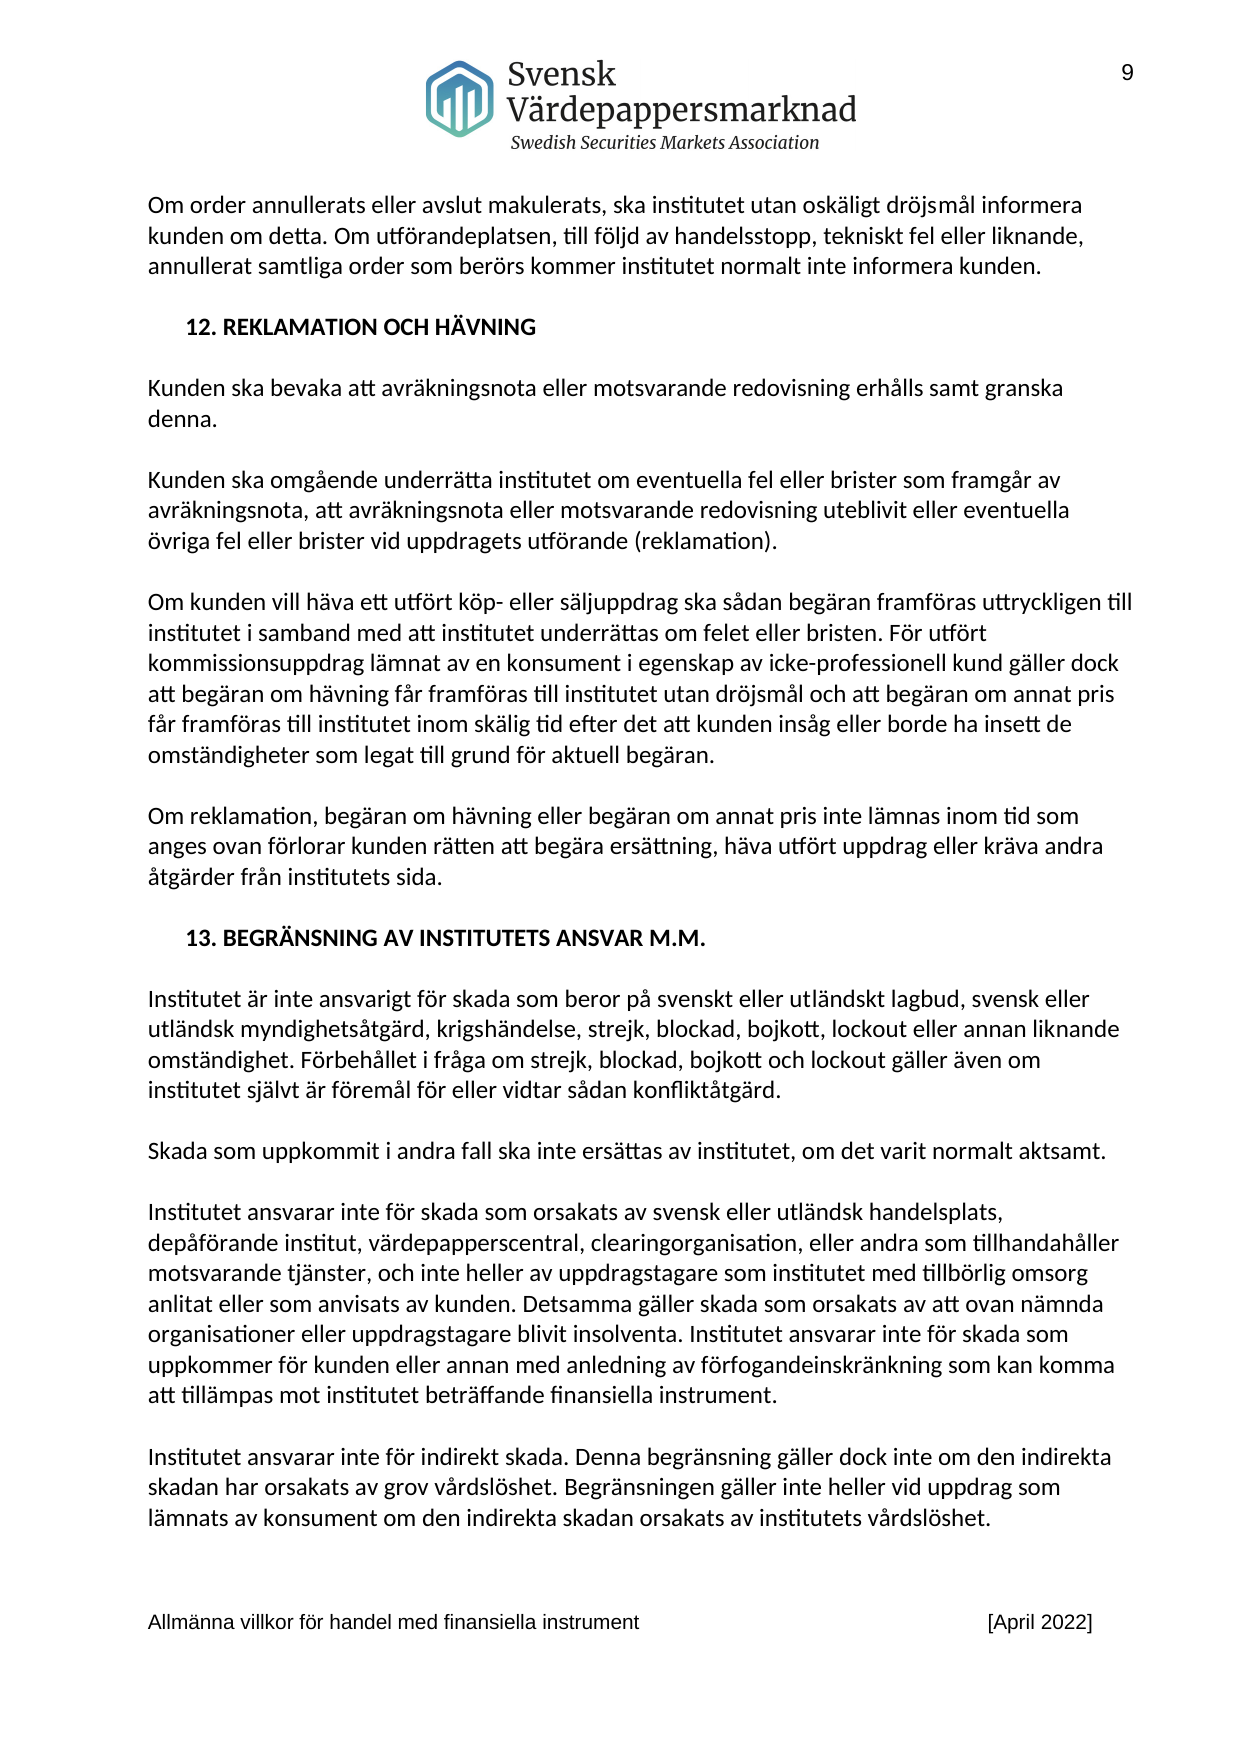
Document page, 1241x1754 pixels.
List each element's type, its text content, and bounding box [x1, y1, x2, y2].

text Institutet ansvarar inte för skada som orsakats av svensk eller utländsk handelsplats, depåförande institut, värdepapperscentral, clearingorganisation, eller andra som tillhandahåller motsvarande tjänster, och inte heller av uppdragstagare som institutet med tillbörlig omsorg anlitat eller som anvisats av kunden. Detsamma gäller skada som orsakats av att ovan nämnda organisationer eller uppdragstagare blivit insolventa. Institutet ansvarar inte för skada som uppkommer för kunden eller annan med anledning av förfogandeinskränkning som kan komma att tillämpas mot institutet beträffande finansiella instrument. [148, 1197, 1134, 1410]
text Om reklamation, begäran om hävning eller begäran om annat pris inte lämnas inom tid som anges ovan förlorar kunden rätten att begära ersättning, häva utfört uppdrag eller kräva andra åtgärder från institutets sida. [148, 800, 1134, 891]
text Kunden ska omgående underrätta institutet om eventuella fel eller brister som framgår av avräkningsnota, att avräkningsnota eller motsvarande redovisning uteblivit eller eventuella övriga fel eller brister vid uppdragets utförande (reklamation). [148, 464, 1134, 556]
text Kunden ska bevaka att avräkningsnota eller motsvarande redovisning erhålls samt granska denna. [148, 372, 1134, 433]
text Om kunden vill häva ett utfört köp- eller säljuppdrag ska sådan begäran framföras uttryckligen till institutet i samband med att institutet underrättas om felet eller bristen. För utfört kommissionsuppdrag lämnat av en konsument i egenskap av icke-professionell kund gäller dock att begäran om hävning får framföras till institutet utan dröjsmål och att begäran om annat pris får framföras till institutet inom skälig tid efter det att kunden insåg eller borde ha insett de omständigheter som legat till grund för aktuell begäran. [148, 586, 1134, 769]
picture [425, 59, 856, 151]
list REKLAMATION OCH HÄVNING [185, 311, 1134, 342]
list BEGRÄNSNING AV INSTITUTETS ANSVAR M.M. [185, 922, 1134, 952]
text Institutet är inte ansvarigt för skada som beror på svenskt eller utländskt lagbud, svensk eller utländsk myndighetsåtgärd, krigshändelse, strejk, blockad, bojkott, lockout eller annan liknande omständighet. Förbehållet i fråga om strejk, blockad, bojkott och lockout gäller även om institutet självt är föremål för eller vidtar sådan konfliktåtgärd. [148, 983, 1134, 1105]
text Om order annullerats eller avslut makulerats, ska institutet utan oskäligt dröjsmål informera kunden om detta. Om utförandeplatsen, till följd av handelsstopp, tekniskt fel eller liknande, annullerat samtliga order som berörs kommer institutet normalt inte informera kunden. [148, 189, 1134, 281]
list Institutet ansvarar inte för indirekt skada. Denna begränsning gäller dock inte om den indirekta skadan har orsakats av grov vårdslöshet. Begränsningen gäller inte heller vid uppdrag som lämnats av konsument om den indirekta skadan orsakats av institutets vårdslöshet. [148, 1441, 1134, 1532]
text Skada som uppkommit i andra fall ska inte ersättas av institutet, om det varit normalt aktsamt. [148, 1136, 1134, 1166]
